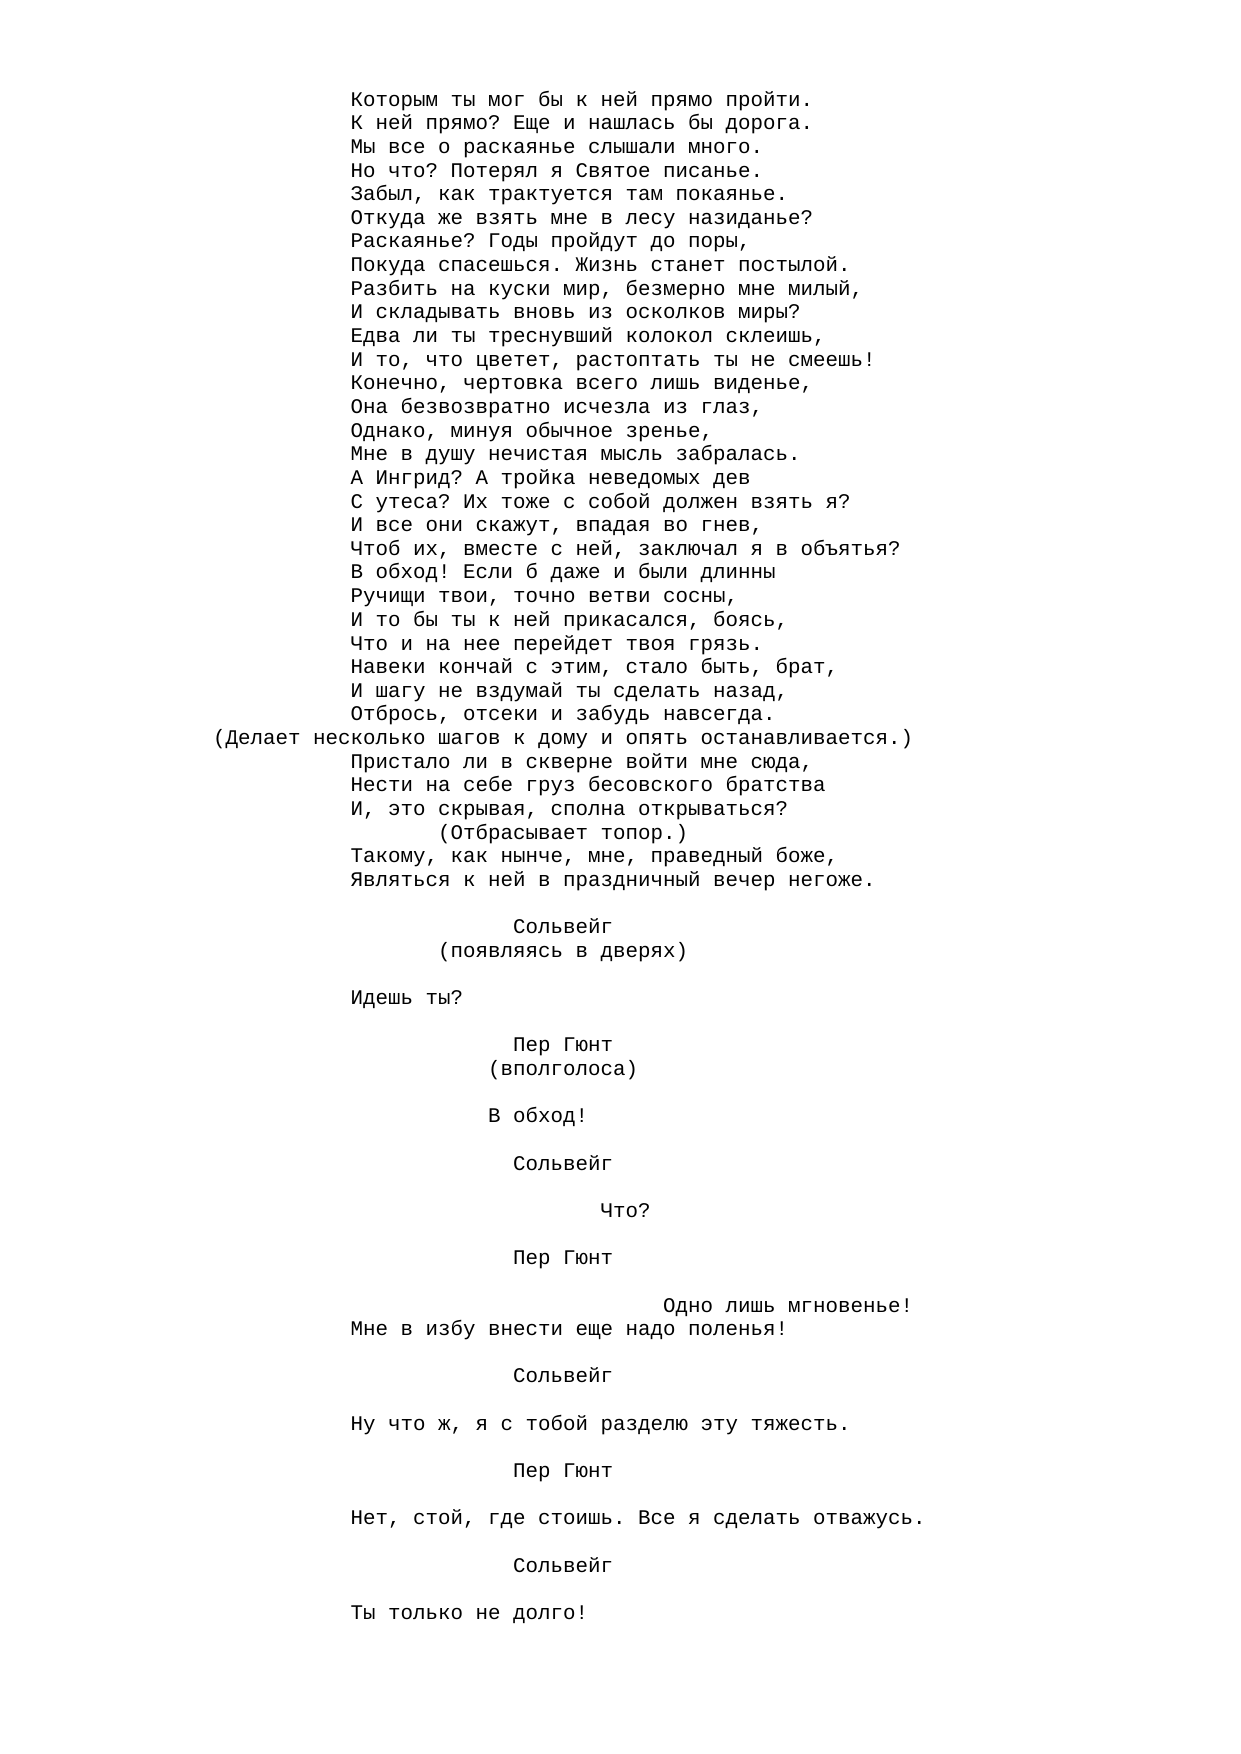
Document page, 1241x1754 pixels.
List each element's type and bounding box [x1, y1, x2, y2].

text [100, 89, 1146, 1649]
